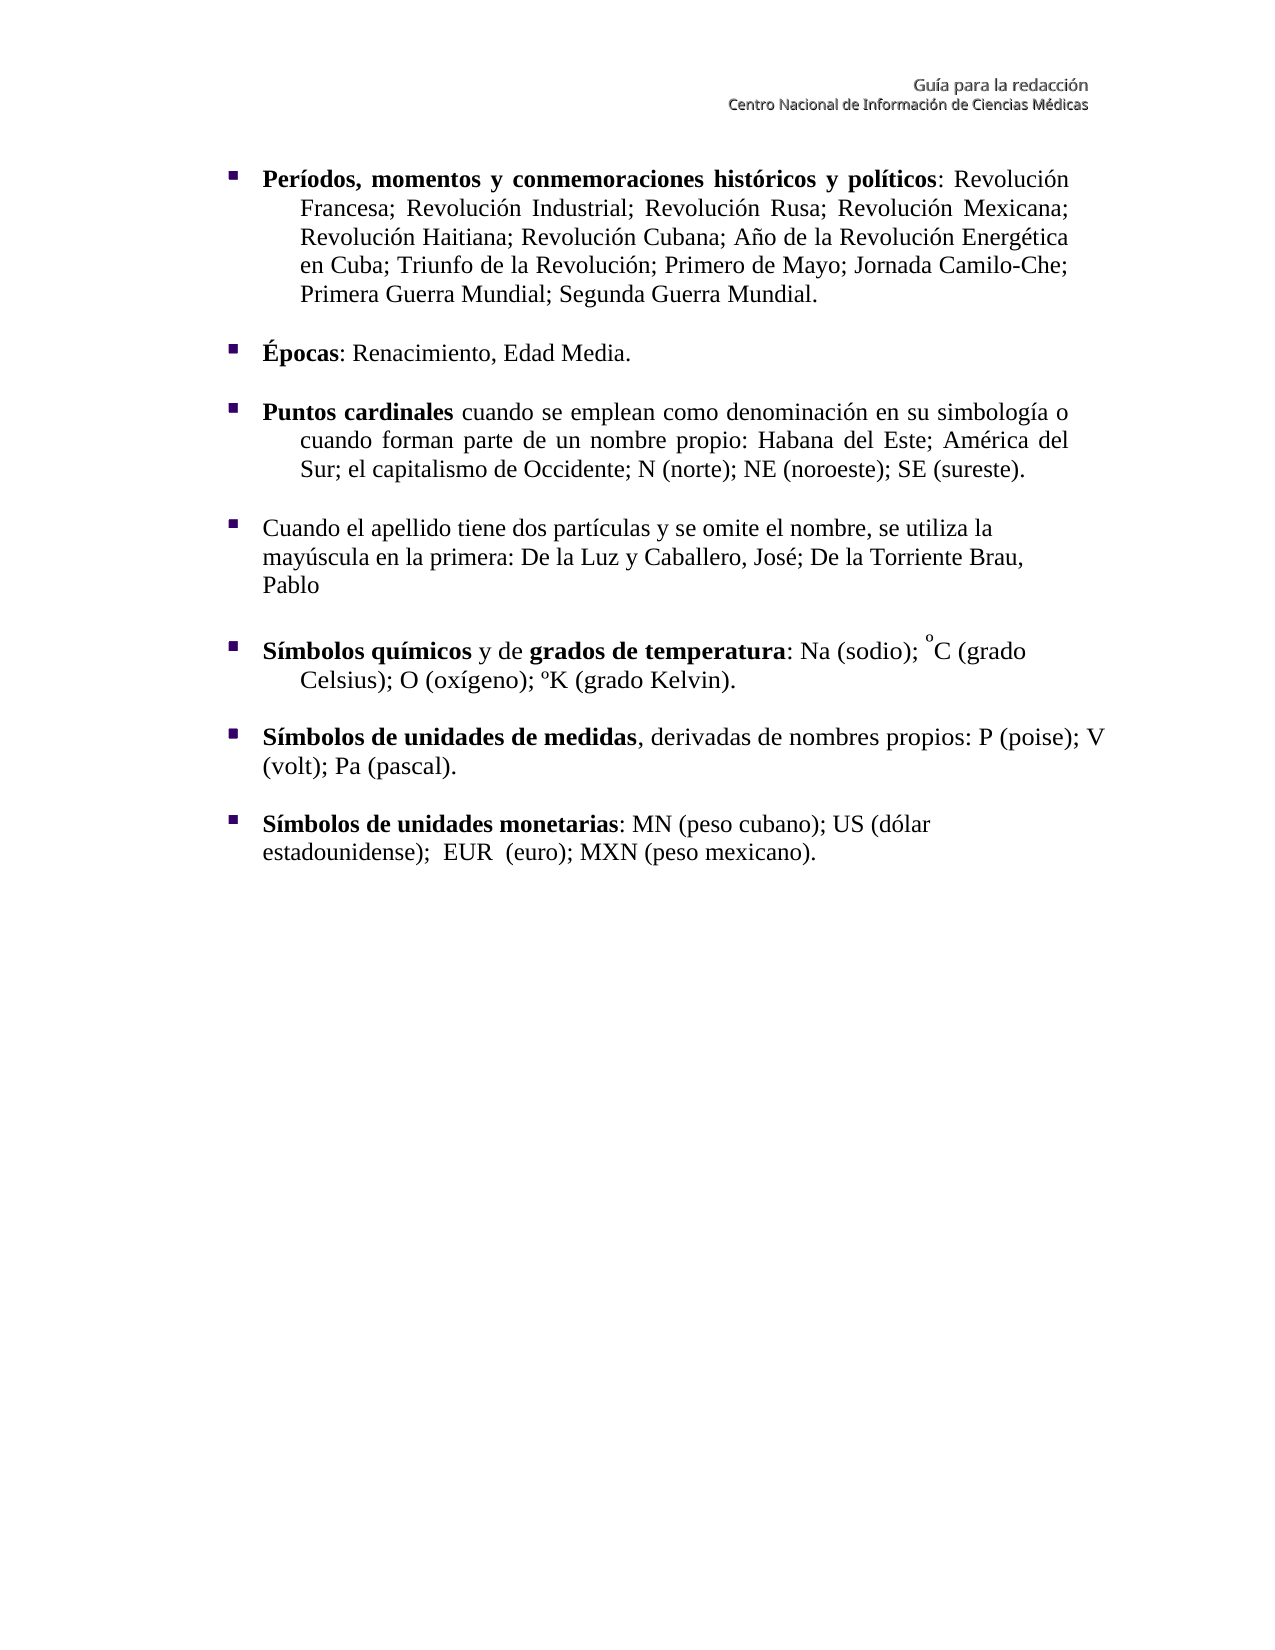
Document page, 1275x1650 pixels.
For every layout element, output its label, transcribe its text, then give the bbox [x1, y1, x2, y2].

picture [228, 403, 238, 413]
picture [228, 728, 238, 739]
text Puntos cardinales cuando se emplean como denominación en su simbología o cuando forman parte de un nombre propio: Habana del Este; América del Sur; el capitalismo de Occidente; N (norte); NE (noroeste); SE (sureste). [262, 397, 1069, 483]
text Épocas: Renacimiento, Edad Media. [262, 338, 1112, 367]
text Períodos, momentos y conmemoraciones históricos y políticos: Revolución Francesa; Revolución Industrial; Revolución Rusa; Revolución Mexicana; Revolución Haitiana; Revolución Cubana; Año de la Revolución Energética en Cuba; Triunfo de la Revolución; Primero de Mayo; Jornada Camilo-Che; Primera Guerra Mundial; Segunda Guerra Mundial. [262, 164, 1069, 308]
text Símbolos de unidades monetarias: MN (peso cubano); US (dólar estadounidense); EUR (euro); MXN (peso mexicano). [262, 809, 1057, 866]
text Símbolos de unidades de medidas, derivadas de nombres propios: P (poise); V (volt); Pa (pascal). [262, 722, 1112, 780]
picture [228, 344, 238, 354]
picture [228, 641, 238, 651]
text Símbolos químicos y de grados de temperatura: Na (sodio); ºC (grado Celsius); O (oxígeno); ºK (grado Kelvin). [262, 628, 1068, 694]
text Cuando el apellido tiene dos partículas y se omite el nombre, se utiliza la mayúscula en la primera: De la Luz y Caballero, José; De la Torriente Brau, Pablo [262, 513, 1068, 599]
picture [228, 519, 238, 528]
picture [228, 815, 238, 824]
picture [228, 171, 238, 180]
